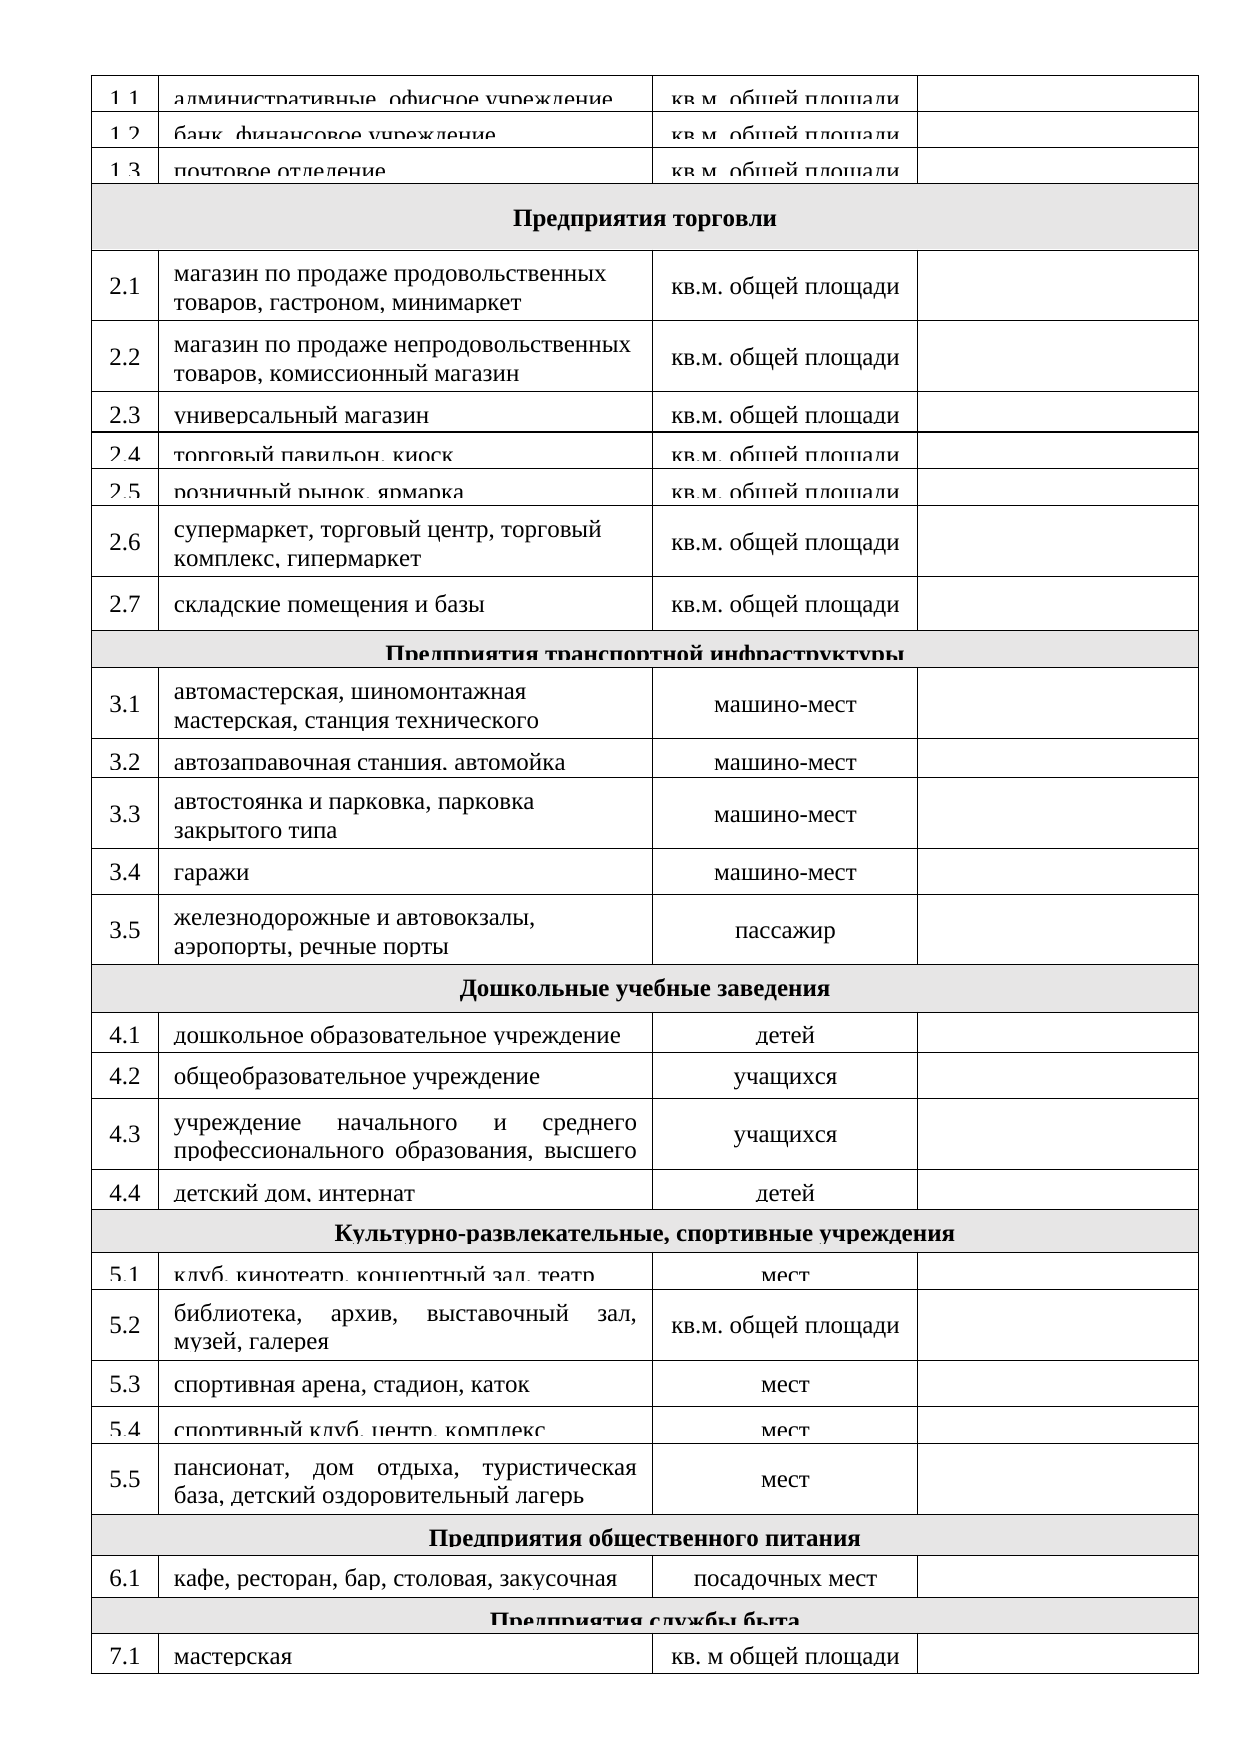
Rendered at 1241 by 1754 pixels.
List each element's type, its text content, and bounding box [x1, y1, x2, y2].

table_cell 4.4 [92, 1170, 158, 1209]
table_cell [918, 469, 1198, 505]
table_cell 3.1 [92, 668, 158, 738]
table_cell Предприятия торговли [92, 184, 1198, 249]
table_cell библиотека, архив, выставочный зал, музей, галерея [159, 1290, 652, 1360]
table_cell автозаправочная станция, автомойка [159, 739, 652, 777]
table_cell машино-мест [653, 849, 917, 893]
table_cell детей [653, 1170, 917, 1209]
table_cell автостоянка и парковка, парковка закрытого типа [159, 778, 652, 848]
table_cell 7.1 [92, 1634, 158, 1673]
table_cell Дошкольные учебные заведения [92, 965, 1198, 1012]
table_cell пассажир [653, 895, 917, 964]
table_cell складские помещения и базы [159, 577, 652, 630]
table_cell клуб, кинотеатр, концертный зал, театр [159, 1253, 652, 1289]
table_cell 2.6 [92, 506, 158, 576]
table_cell спортивный клуб, центр, комплекс [159, 1407, 652, 1443]
table_cell [918, 1634, 1198, 1673]
table_cell 1.2 [92, 112, 158, 147]
table_cell торговый павильон, киоск [159, 433, 652, 468]
table_cell 2.5 [92, 469, 158, 505]
table_cell кв.м. общей площади [653, 112, 917, 147]
table_cell кв.м. общей площади [653, 1290, 917, 1360]
table_cell Предприятия транспортной инфраструктуры [92, 631, 1198, 667]
table_cell железнодорожные и автовокзалы, аэропорты, речные порты [159, 895, 652, 964]
table_cell [918, 739, 1198, 777]
table_cell машино-мест [653, 668, 917, 738]
table_cell Предприятия общественного питания [92, 1515, 1198, 1555]
table_cell мест [653, 1253, 917, 1289]
table_cell Культурно-развлекательные, спортивные учреждения [92, 1210, 1198, 1252]
table_cell [918, 1053, 1198, 1098]
table_cell [918, 1253, 1198, 1289]
table_cell [918, 577, 1198, 630]
table_cell кв.м. общей площади [653, 469, 917, 505]
table_cell 5.5 [92, 1444, 158, 1514]
table_cell 2.7 [92, 577, 158, 630]
table_cell 1.3 [92, 148, 158, 183]
table_cell 3.3 [92, 778, 158, 848]
table_cell посадочных мест [653, 1556, 917, 1597]
table_cell кв.м. общей площади [653, 506, 917, 576]
table_cell мастерская [159, 1634, 652, 1673]
table_cell административные, офисное учреждение [159, 76, 652, 111]
table_cell 5.1 [92, 1253, 158, 1289]
table_cell 2.4 [92, 433, 158, 468]
table_cell [918, 1099, 1198, 1169]
table_cell [918, 506, 1198, 576]
table_cell кв.м. общей площади [653, 392, 917, 431]
table_cell супермаркет, торговый центр, торговый комплекс, гипермаркет [159, 506, 652, 576]
table_cell 1.1 [92, 76, 158, 111]
table_cell [918, 251, 1198, 320]
table_cell кв.м. общей площади [653, 76, 917, 111]
table_cell спортивная арена, стадион, каток [159, 1361, 652, 1406]
table_cell [918, 1290, 1198, 1360]
table_cell дошкольное образовательное учреждение [159, 1013, 652, 1052]
table_cell 6.1 [92, 1556, 158, 1597]
table_cell 5.2 [92, 1290, 158, 1360]
table_cell кв.м. общей площади [653, 577, 917, 630]
table_cell кв. м общей площади [653, 1634, 917, 1673]
table_cell [918, 76, 1198, 111]
table_cell [918, 1013, 1198, 1052]
table_cell учащихся [653, 1053, 917, 1098]
table_cell [918, 1444, 1198, 1514]
table_cell почтовое отделение [159, 148, 652, 183]
table_cell [918, 1170, 1198, 1209]
table_cell мест [653, 1407, 917, 1443]
table_cell 3.2 [92, 739, 158, 777]
table_cell гаражи [159, 849, 652, 893]
table_cell 2.3 [92, 392, 158, 431]
table_cell [918, 1407, 1198, 1443]
table_cell общеобразовательное учреждение [159, 1053, 652, 1098]
table_cell магазин по продаже непродовольственных товаров, комиссионный магазин [159, 321, 652, 391]
table_cell магазин по продаже продовольственных товаров, гастроном, минимаркет [159, 251, 652, 320]
table_cell детей [653, 1013, 917, 1052]
table_cell [918, 392, 1198, 431]
table_cell розничный рынок, ярмарка [159, 469, 652, 505]
table_cell 3.5 [92, 895, 158, 964]
table_cell учащихся [653, 1099, 917, 1169]
table_cell кв.м. общей площади [653, 321, 917, 391]
table_cell машино-мест [653, 739, 917, 777]
table_cell 3.4 [92, 849, 158, 893]
table_cell 4.1 [92, 1013, 158, 1052]
table_cell [918, 668, 1198, 738]
table_cell пансионат, дом отдыха, туристическая база, детский оздоровительный лагерь [159, 1444, 652, 1514]
table_cell 4.3 [92, 1099, 158, 1169]
table_cell [918, 895, 1198, 964]
table_cell кв.м. общей площади [653, 148, 917, 183]
table_cell [918, 849, 1198, 893]
table_cell [918, 112, 1198, 147]
table_cell мест [653, 1444, 917, 1514]
table_cell банк, финансовое учреждение [159, 112, 652, 147]
table_cell [918, 321, 1198, 391]
table_cell кв.м. общей площади [653, 251, 917, 320]
table_cell [918, 433, 1198, 468]
table_cell [918, 1556, 1198, 1597]
table_cell универсальный магазин [159, 392, 652, 431]
table_cell автомастерская, шиномонтажная мастерская, станция технического обслуживания [159, 668, 652, 738]
table_cell учреждение начального и среднего профессионального образования, высшего профессионального и послевузовского образования или иное учреждение, осуществляющее образовательный процесс [159, 1099, 652, 1169]
table_cell 5.3 [92, 1361, 158, 1406]
table_cell 4.2 [92, 1053, 158, 1098]
table_cell 2.2 [92, 321, 158, 391]
table_cell [918, 778, 1198, 848]
table_cell детский дом, интернат [159, 1170, 652, 1209]
table_cell мест [653, 1361, 917, 1406]
table_cell кв.м. общей площади [653, 433, 917, 468]
table_cell машино-мест [653, 778, 917, 848]
table_cell 2.1 [92, 251, 158, 320]
table_cell [918, 148, 1198, 183]
table_cell Предприятия службы быта [92, 1598, 1198, 1633]
table_cell кафе, ресторан, бар, столовая, закусочная [159, 1556, 652, 1597]
table_cell 5.4 [92, 1407, 158, 1443]
table_cell [918, 1361, 1198, 1406]
